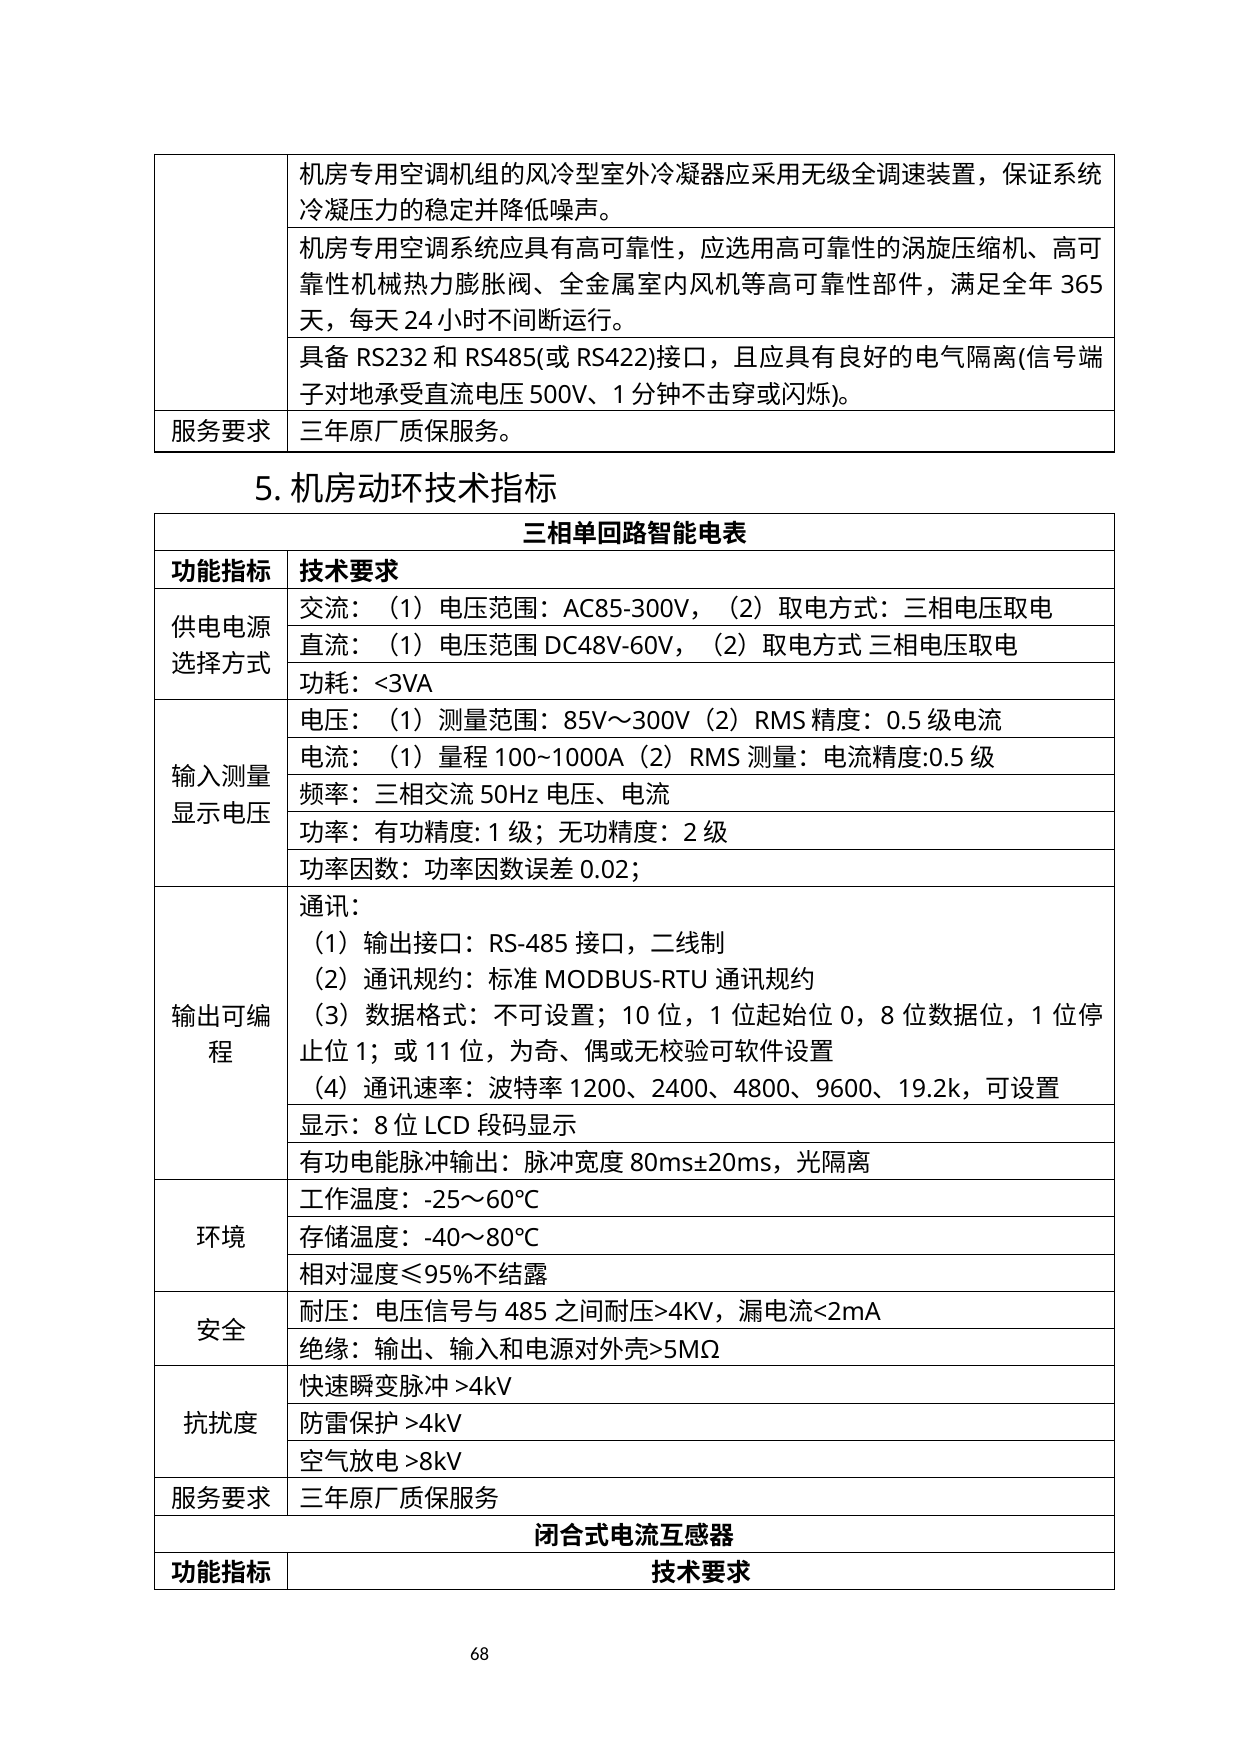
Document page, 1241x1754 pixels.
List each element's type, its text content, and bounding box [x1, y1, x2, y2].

table_cell 安全 [155, 1292, 287, 1365]
table_header 三相单回路智能电表 [155, 514, 1114, 550]
table_cell 技术要求 [288, 551, 1114, 587]
table_cell 功能指标 [155, 1553, 287, 1589]
table_cell 直流：（1）电压范围 DC48V-60V，（2）取电方式 三相电压取电 [288, 626, 1114, 662]
table_cell 闭合式电流互感器 [155, 1516, 1114, 1552]
table_cell 功率因数：功率因数误差 0.02； [288, 850, 1114, 886]
table_cell 工作温度：-25～60℃ [288, 1180, 1114, 1216]
table_cell 三年原厂质保服务 [288, 1478, 1114, 1514]
table_cell 电压：（1）测量范围：85V～300V（2）RMS精度：0.5 级电流 [288, 700, 1114, 737]
table_cell 有功电能脉冲输出：脉冲宽度 80ms±20ms，光隔离 [288, 1143, 1114, 1179]
table_cell 机房专用空调系统应具有高可靠性，应选用高可靠性的涡旋压缩机、高可靠性机械热力膨胀阀、全金属室内风机等高可靠性部件，满足全年365天，每天24小时不间断运行。 [288, 228, 1114, 337]
table_cell 通讯： （1）输出接口：RS-485 接口，二线制 （2）通讯规约：标准 MODBUS-RTU 通讯规约 （3）数据格式：不可设置；10 位，1 位起始位 0，8 位数据位，1 位停 止位 1；或 11 位，为奇、偶或无校验可软件设置 （4）通讯速率：波特率 1200、2400、4800、9600、19.2k，可设置 [288, 887, 1114, 1104]
table_cell 交流：（1）电压范围：AC85-300V，（2）取电方式：三相电压取电 [288, 589, 1114, 625]
table_cell 耐压：电压信号与 485 之间耐压>4KV，漏电流<2mA [288, 1292, 1114, 1328]
table_cell 快速瞬变脉冲 >4kV [288, 1366, 1114, 1403]
table_cell 空气放电 >8kV [288, 1441, 1114, 1477]
table_cell 具备RS232和RS485(或RS422)接口，且应具有良好的电气隔离(信号端子对地承受直流电压500V、1分钟不击穿或闪烁)。 [288, 338, 1114, 410]
table_cell 电流：（1）量程 100~1000A（2）RMS 测量：电流精度:0.5 级 [288, 738, 1114, 774]
table_cell 技术要求 [288, 1553, 1114, 1589]
table_cell 功耗：<3VA [288, 663, 1114, 699]
table_cell 输入测量显示电压 [155, 700, 287, 886]
table_cell 存储温度：-40～80℃ [288, 1217, 1114, 1253]
table_cell 功率：有功精度: 1 级；无功精度：2 级 [288, 812, 1114, 848]
table_cell 抗扰度 [155, 1366, 287, 1477]
table_cell 服务要求 [155, 411, 287, 451]
table_cell 服务要求 [155, 1478, 287, 1514]
table_cell 防雷保护 >4kV [288, 1404, 1114, 1440]
table_cell 显示：8位 LCD 段码显示 [288, 1105, 1114, 1142]
table_cell 相对湿度≤95%不结露 [288, 1255, 1114, 1291]
table_cell 三年原厂质保服务。 [288, 411, 1114, 451]
table_cell 绝缘：输出、输入和电源对外壳>5MΩ [288, 1329, 1114, 1365]
table_cell 机房专用空调机组的风冷型室外冷凝器应采用无级全调速装置，保证系统冷凝压力的稳定并降低噪声。 [288, 155, 1114, 227]
table_cell 频率：三相交流 50Hz 电压、电流 [288, 775, 1114, 811]
table_cell 供电电源选择方式 [155, 589, 287, 699]
table_cell 输出可编程 [155, 887, 287, 1179]
text 5. 机房动环技术指标 [187, 453, 1053, 513]
table_cell 环境 [155, 1180, 287, 1291]
table_cell 功能指标 [155, 551, 287, 587]
